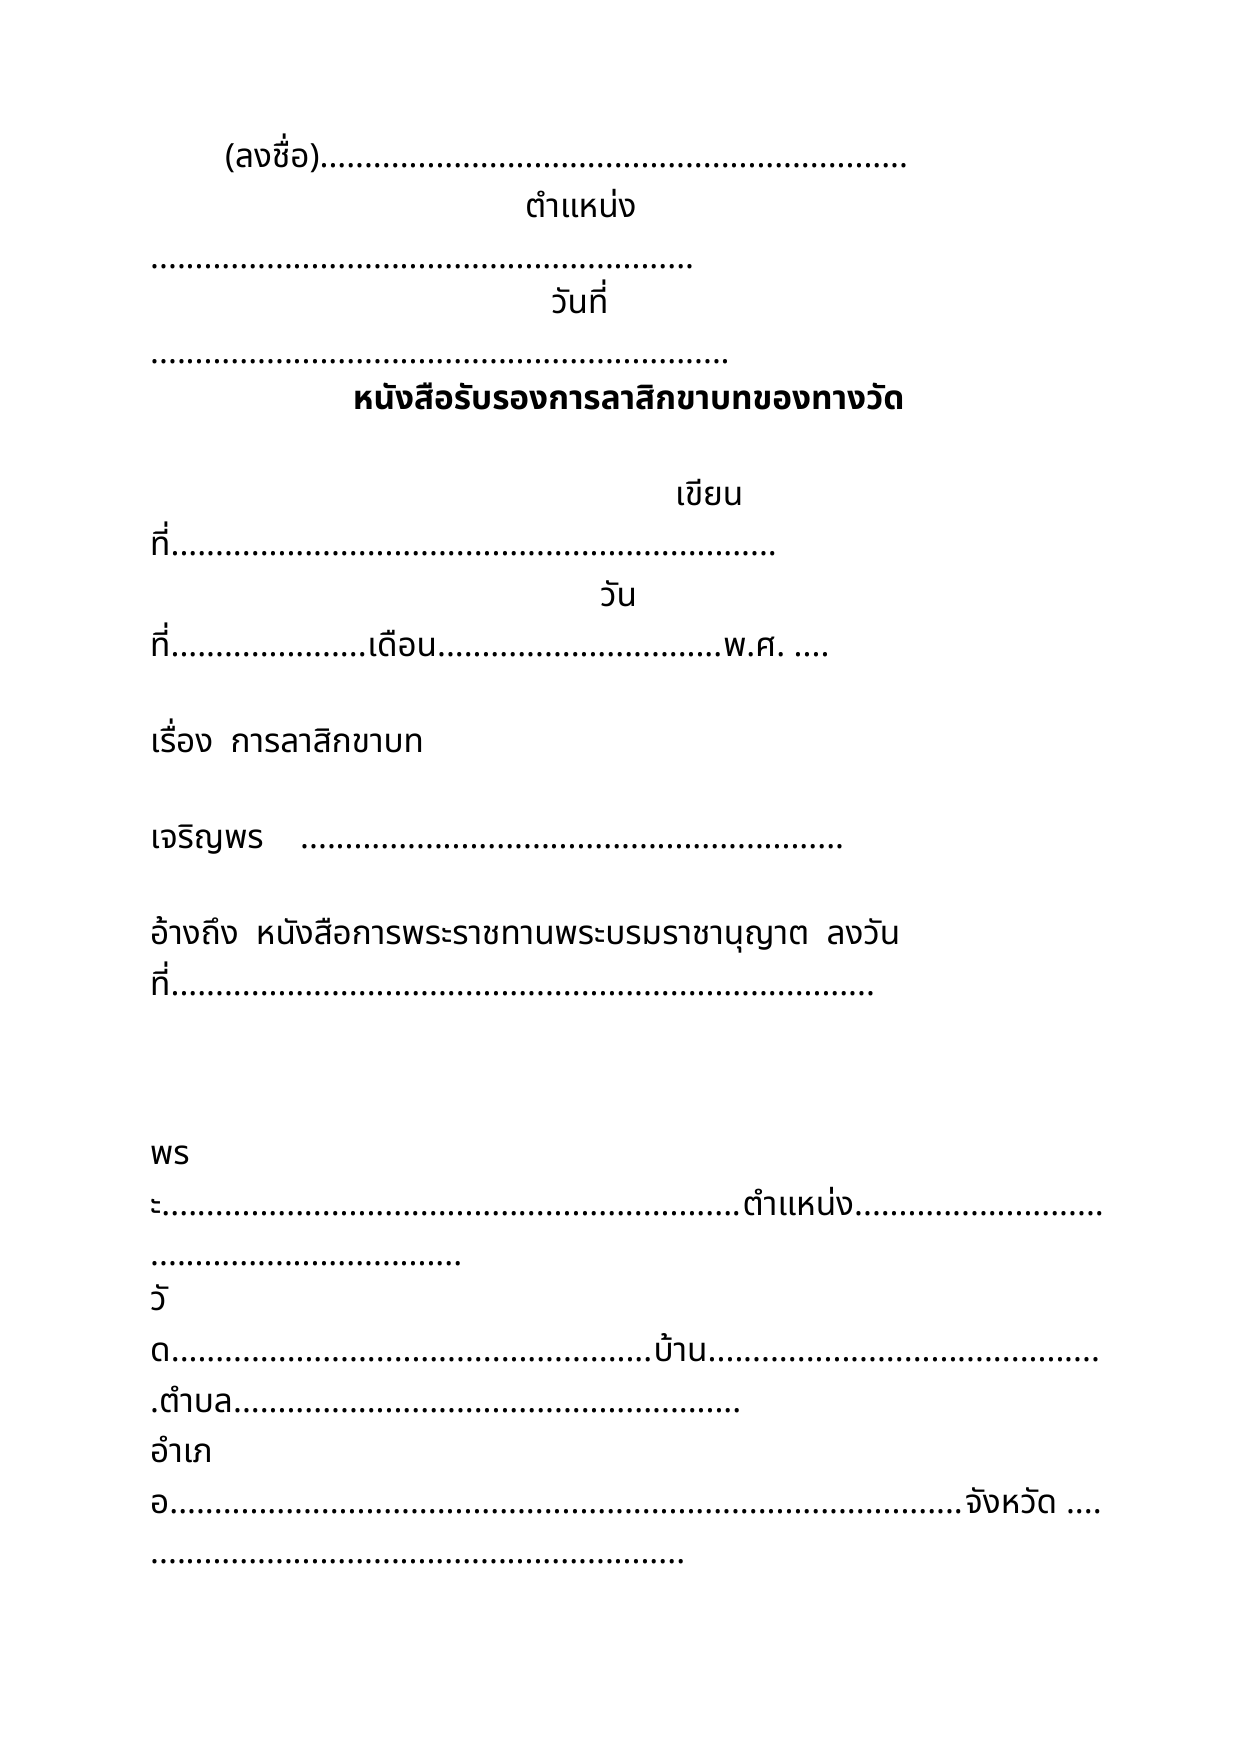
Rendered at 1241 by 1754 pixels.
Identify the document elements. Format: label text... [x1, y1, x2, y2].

text อ้างถึง หนังสือการพระราชทานพระบรมราชานุญาต ลงวันที่............................................................................... [150, 909, 1107, 1010]
text วันที่ ................................................................. [150, 278, 1107, 374]
text (ลงชื่อ).................................................................. [150, 103, 1107, 182]
text พระ.................................................................ตำแหน่ง............................................................... [150, 1055, 1107, 1275]
text เรื่อง การลาสิกขาบท [150, 717, 1107, 767]
text เขียนที่.................................................................... [150, 469, 1107, 571]
text วัด......................................................บ้าน.............................................ตำบล......................................................... [150, 1275, 1107, 1427]
text อำเภอ.........................................................................................จังหวัด ................................................................ [150, 1427, 1107, 1573]
text ตำแหน่ง ............................................................. [150, 182, 1107, 278]
text วันที่......................เดือน................................พ.ศ. .... [150, 571, 1107, 672]
text หนังสือรับรองการลาสิกขาบทของทางวัด [150, 374, 1107, 424]
text เจริญพร ............................................................. [150, 813, 1107, 863]
